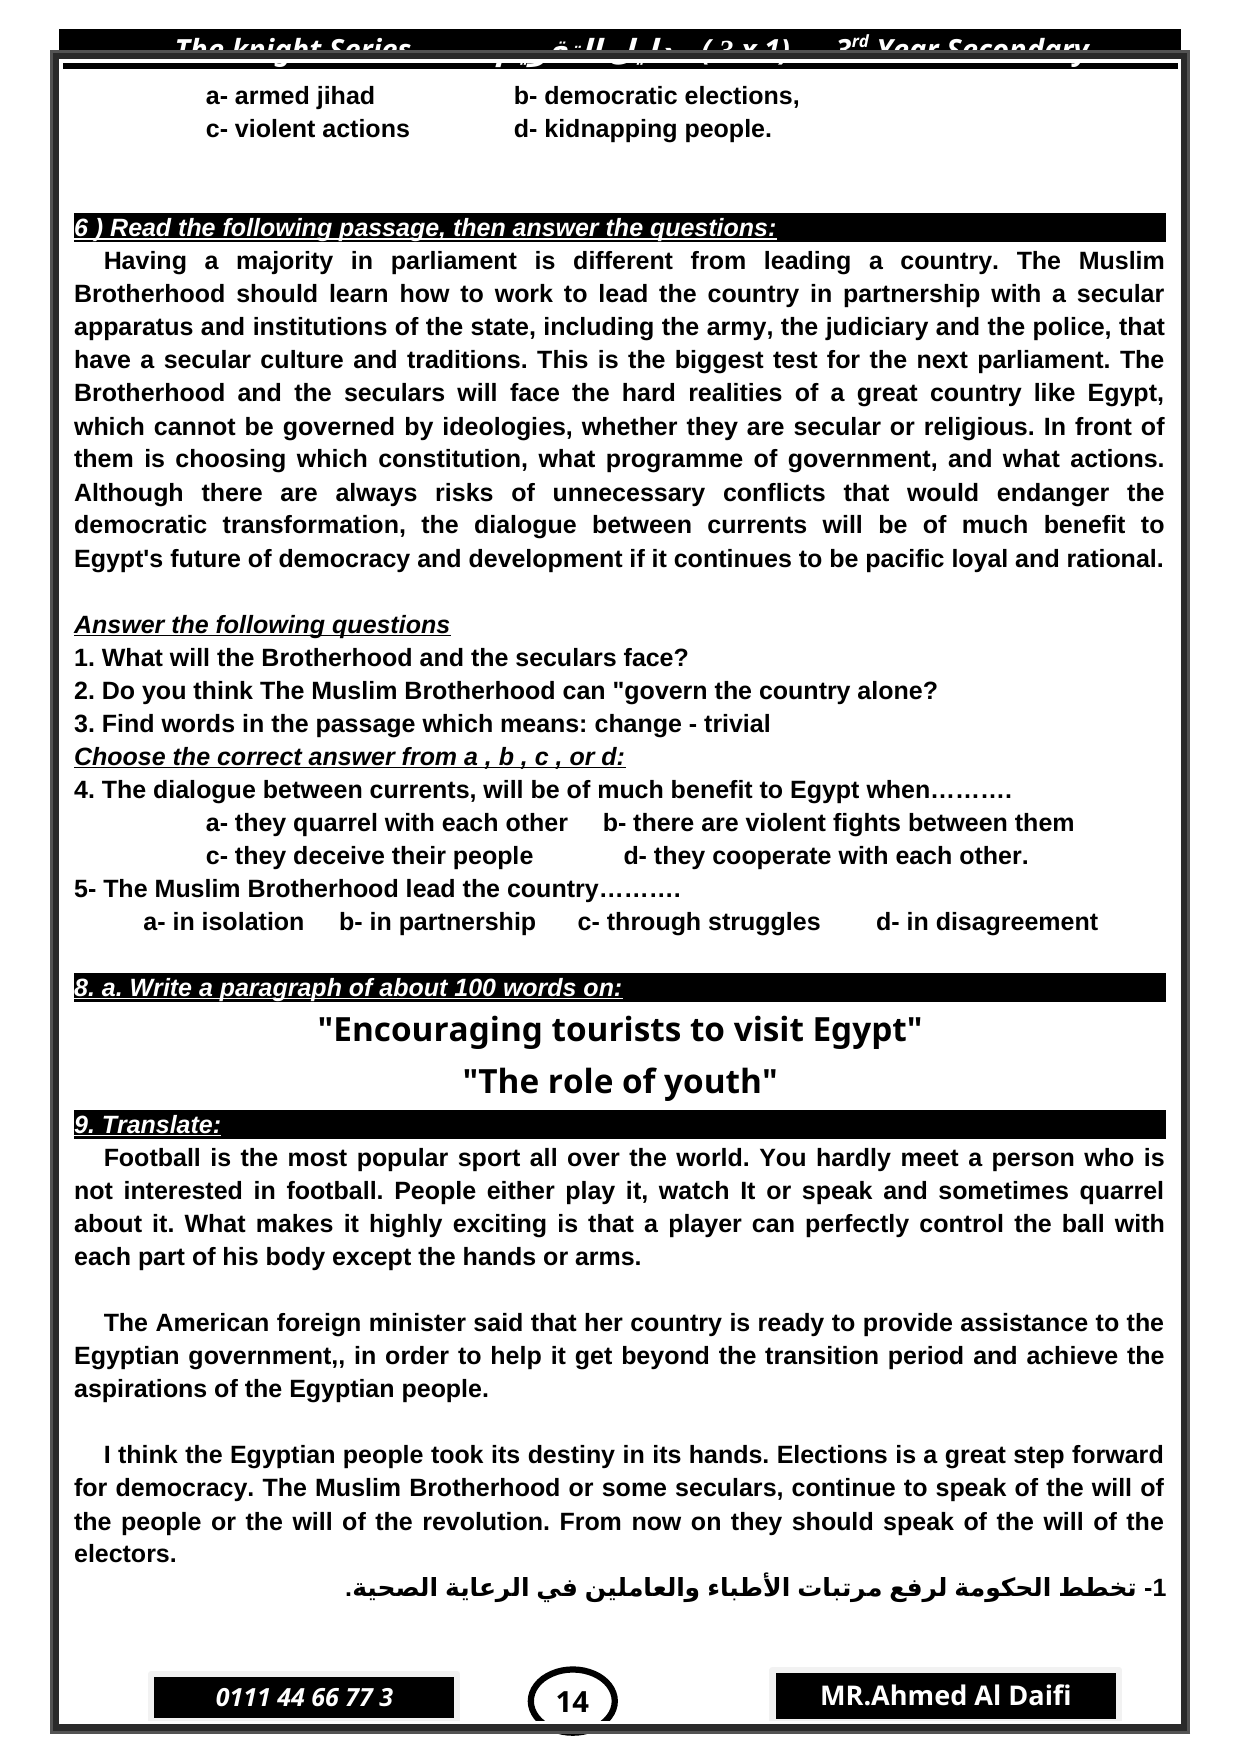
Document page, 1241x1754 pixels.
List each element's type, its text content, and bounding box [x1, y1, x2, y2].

text 8. a. Write a paragraph of about 100 words on: [74, 973, 1166, 1002]
text 2. Do you think The Muslim Brotherhood can "govern the country alone? [74, 676, 1166, 704]
text The American foreign minister said that her country is ready to provide assistance to the Egyptian government,, in order to help it get beyond the transition period and achieve the aspirations of the Egyptian people. [74, 1308, 1166, 1403]
text "Encouraging tourists to visit Egypt" [74, 1006, 1166, 1051]
text a- they quarrel with each other b- there are violent fights between them [74, 808, 1166, 836]
text 1. What will the Brotherhood and the seculars face? [74, 643, 1166, 671]
text 5- The Muslim Brotherhood lead the country………. [74, 874, 1166, 902]
text c- they deceive their people d- they cooperate with each other. [74, 841, 1166, 869]
text 1- تخطط الحكومة لرفع مرتبات الأطباء والعاملين في الرعاية الصحية. [74, 1572, 1166, 1601]
text "The role of youth" [74, 1058, 1166, 1103]
text 3. Find words in the passage which means: change - trivial [74, 709, 1166, 737]
text a- armed jihad b- democratic elections, [74, 81, 1166, 110]
text 4. The dialogue between currents, will be of much benefit to Egypt when………. [74, 775, 1166, 803]
text Answer the following questions [74, 609, 1166, 638]
text Choose the correct answer from a , b , c , or d: [74, 742, 1166, 770]
text Football is the most popular sport all over the world. You hardly meet a person who is not interested in football. People either play it, watch It or speak and sometimes quarrel about it. What makes it highly exciting is that a player can perfectly control the ball with each part of his body except the hands or arms. [74, 1143, 1166, 1271]
text Having a majority in parliament is different from leading a country. The Muslim Brotherhood should learn how to work to lead the country in partnership with a secular apparatus and institutions of the state, including the army, the judiciary and the police, that have a secular culture and traditions. This is the biggest test for the next parliament. The Brotherhood and the seculars will face the hard realities of a great country like Egypt, which cannot be governed by ideologies, whether they are secular or religious. In front of them is choosing which constitution, what programme of government, and what actions. Although there are always risks of unnecessary conflicts that would endanger the democratic transformation, the dialogue between currents will be of much benefit to Egypt's future of democracy and development if it continues to be pacific loyal and rational. [74, 246, 1166, 572]
text 9. Translate: [74, 1110, 1166, 1139]
text I think the Egyptian people took its destiny in its hands. Elections is a great step forward for democracy. The Muslim Brotherhood or some seculars, continue to speak of the will of the people or the will of the revolution. From now on they should speak of the will of the electors. [74, 1440, 1166, 1568]
text c- violent actions d- kidnapping people. [74, 114, 1166, 143]
text 6 ) Read the following passage, then answer the questions: [74, 213, 1166, 242]
text a- in isolation b- in partnership c- through struggles d- in disagreement [74, 907, 1166, 936]
